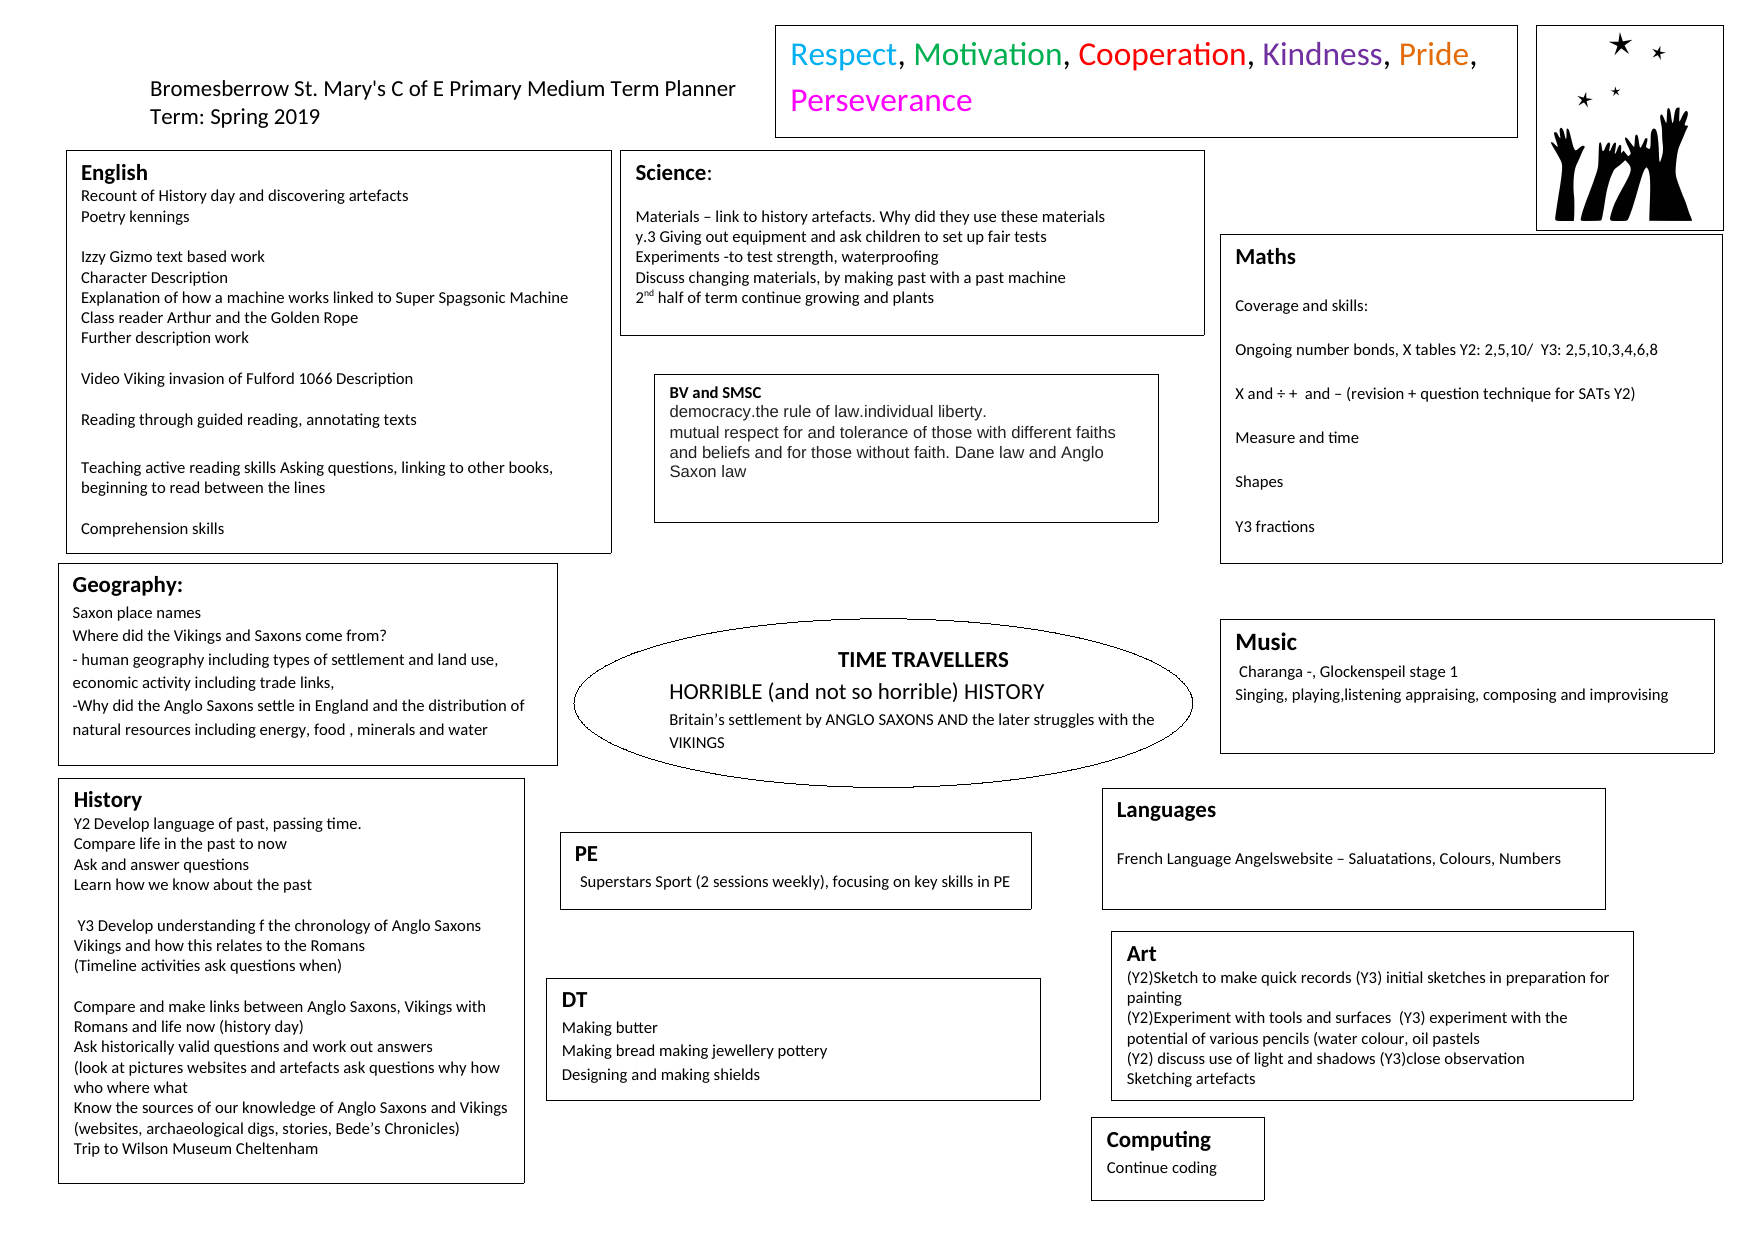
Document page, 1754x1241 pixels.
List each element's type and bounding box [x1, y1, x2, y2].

picture [1551, 32, 1692, 221]
